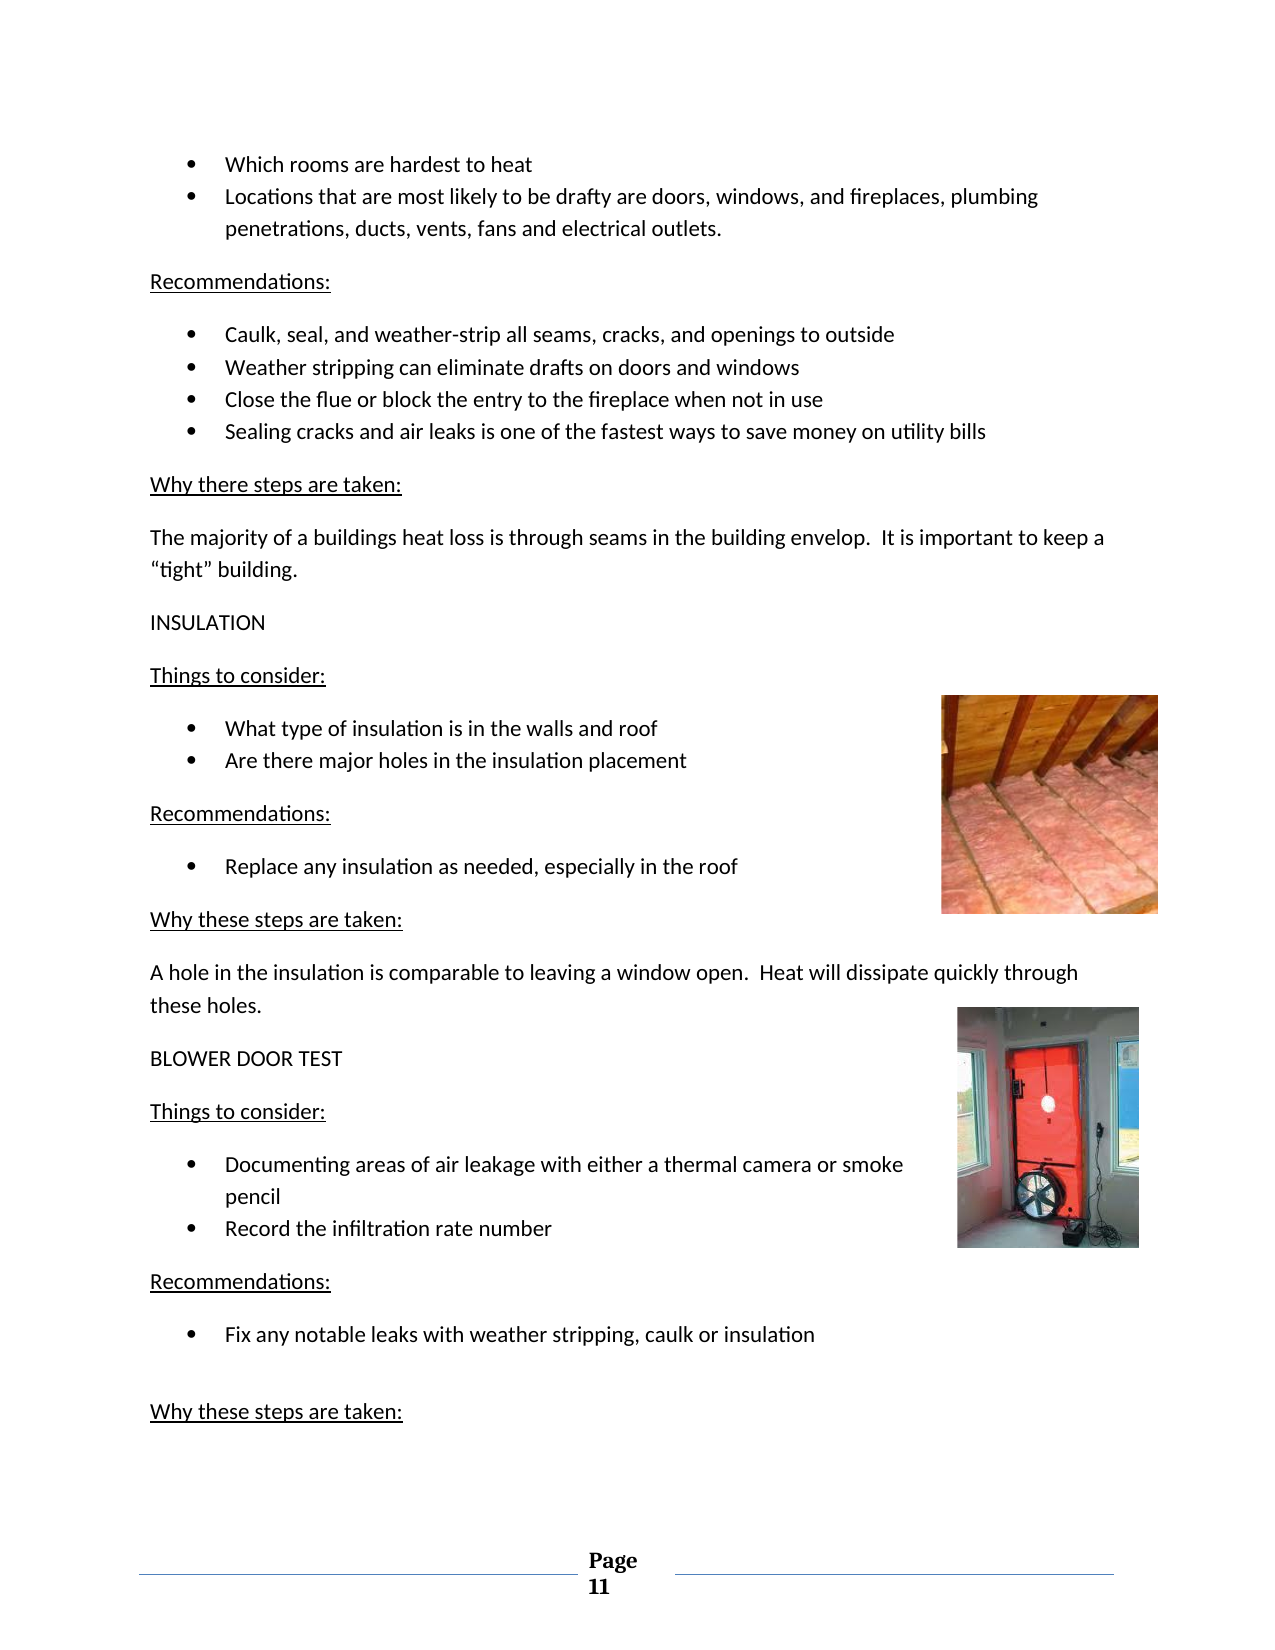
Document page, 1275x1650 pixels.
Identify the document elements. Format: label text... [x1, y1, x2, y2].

picture [957, 1007, 1139, 1248]
list Replace any insulation as needed, especially in the roof [187, 852, 941, 881]
list Locations that are most likely to be drafty are doors, windows, and fireplaces, plumbing penetrations, ducts, vents, fans and electrical outlets. [187, 182, 1125, 242]
list Caulk, seal, and weather-strip all seams, cracks, and openings to outside [187, 320, 1125, 348]
list Close the flue or block the entry to the fireplace when not in use [187, 385, 1125, 413]
list Are there major holes in the insulation placement [187, 746, 941, 774]
text Why these steps are taken: [150, 1397, 1125, 1425]
list Documenting areas of air leakage with either a thermal camera or smoke pencil [187, 1150, 957, 1210]
text Why these steps are taken: [150, 906, 1125, 933]
text The majority of a buildings heat loss is through seams in the building envelop. It is important to keep a “tight” building. [150, 523, 1125, 583]
text Things to consider: [150, 1097, 957, 1125]
picture [941, 695, 1158, 914]
text Recommendations: [150, 799, 941, 827]
list Which rooms are hardest to heat [187, 150, 1125, 178]
text Things to consider: [150, 661, 1125, 689]
list Record the infiltration rate number [187, 1214, 957, 1242]
text INSULATION [150, 608, 1125, 636]
list Weather stripping can eliminate drafts on doors and windows [187, 353, 1125, 381]
text Recommendations: [150, 1267, 1125, 1295]
text A hole in the insulation is comparable to leaving a window open. Heat will dissipate quickly through these holes. [150, 958, 1125, 1019]
text Recommendations: [150, 267, 1125, 295]
list Fix any notable leaks with weather stripping, caulk or insulation [187, 1320, 1125, 1348]
list Sealing cracks and air leaks is one of the fastest ways to save money on utility bills [187, 417, 1125, 445]
list What type of insulation is in the walls and roof [187, 714, 941, 742]
text Why there steps are taken: [150, 470, 1125, 498]
text BLOWER DOOR TEST [150, 1044, 957, 1072]
